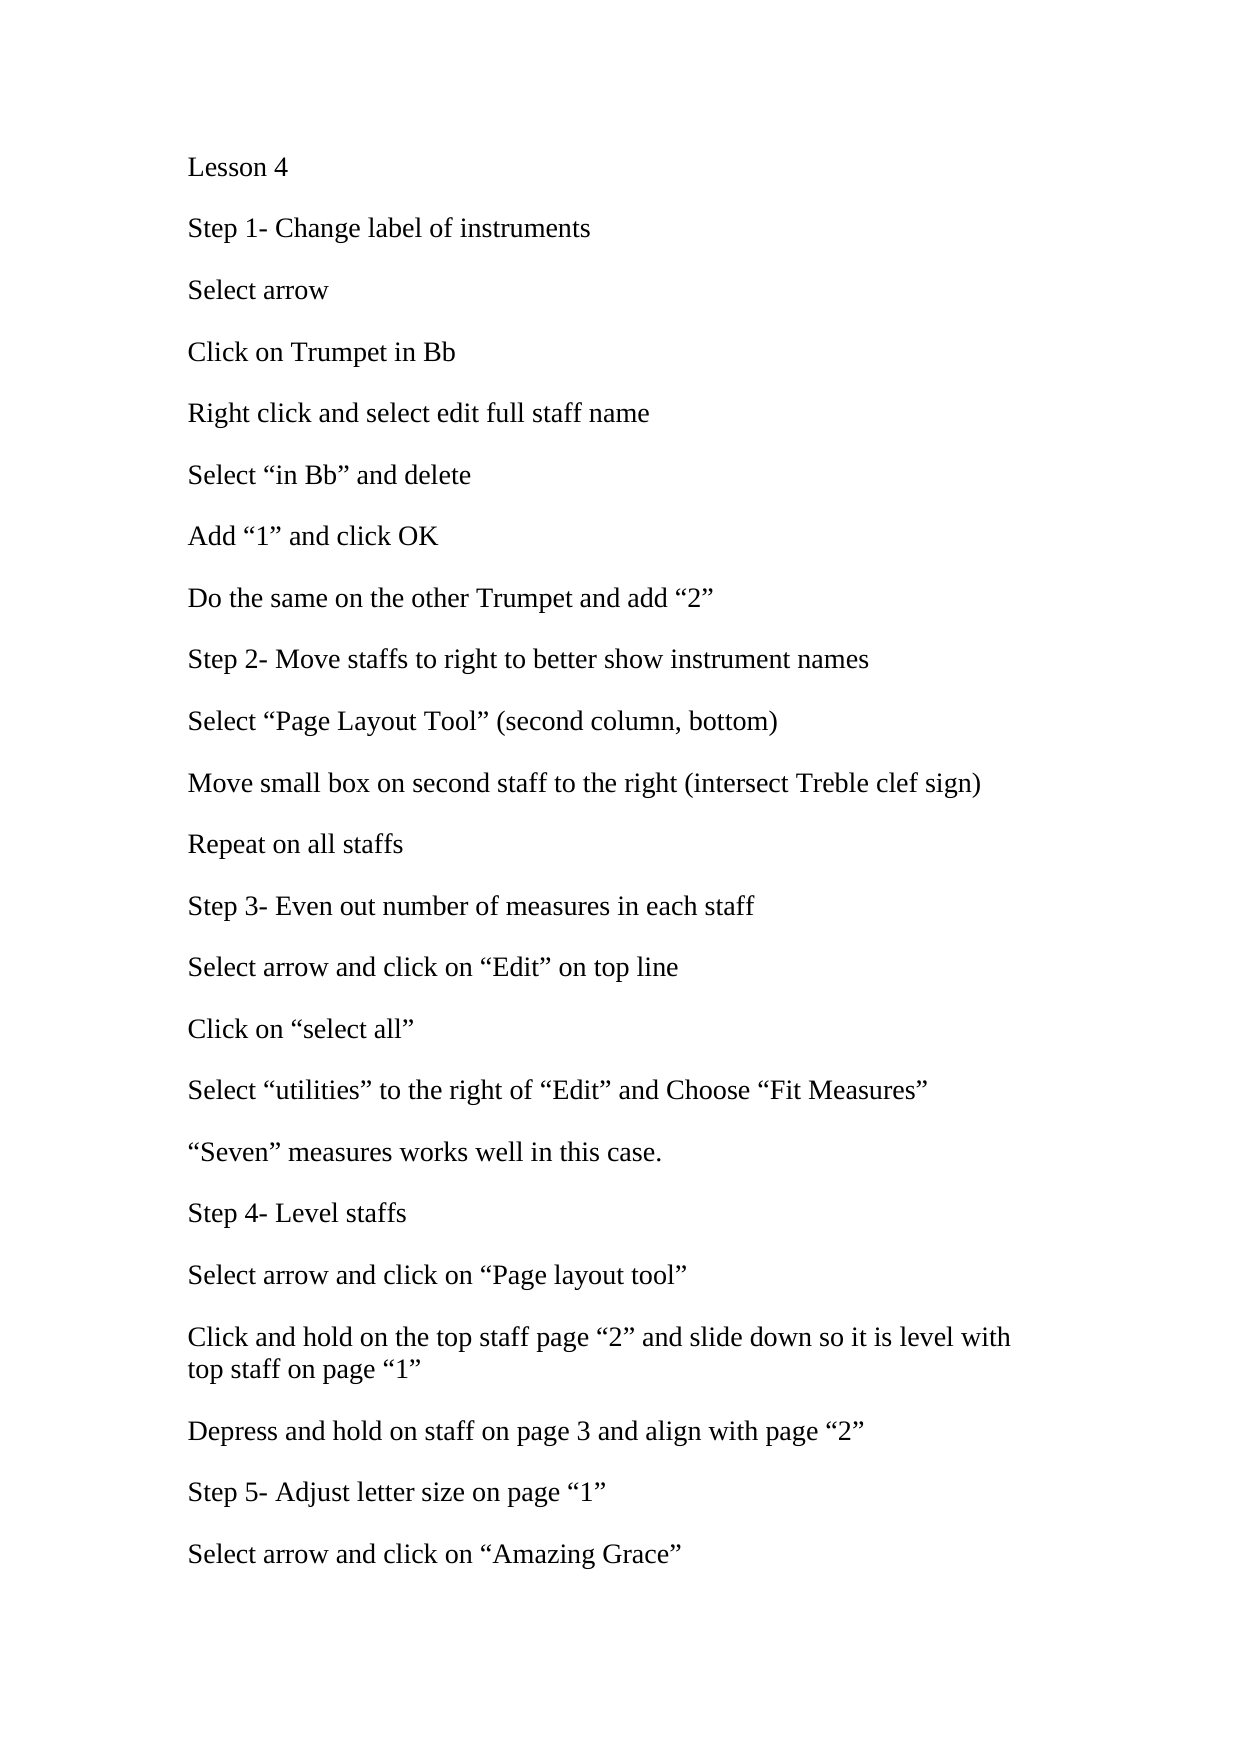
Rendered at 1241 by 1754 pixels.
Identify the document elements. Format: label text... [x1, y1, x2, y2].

text Step 1- Change label of instruments [187, 212, 1053, 244]
text Depress and hold on staff on page 3 and align with page “2” [187, 1414, 1053, 1446]
text Step 2- Move staffs to right to better show instrument names [187, 642, 1053, 675]
text Select “utilities” to the right of “Edit” and Choose “Fit Measures” [187, 1073, 1053, 1106]
text Repeat on all staffs [187, 827, 1053, 859]
text Select arrow and click on “Edit” on top line [187, 950, 1053, 983]
text Click on “select all” [187, 1012, 1053, 1044]
text Add “1” and click OK [187, 519, 1053, 552]
text Step 3- Even out number of measures in each staff [187, 889, 1053, 921]
text Select “Page Layout Tool” (second column, bottom) [187, 704, 1053, 736]
text Move small box on second staff to the right (intersect Treble clef sign) [187, 766, 1053, 798]
text Click on Trumpet in Bb [187, 335, 1053, 367]
text Select arrow [187, 273, 1053, 306]
text Right click and select edit full staff name [187, 396, 1053, 429]
text Click and hold on the top staff page “2” and slide down so it is level with top staff on page “1” [187, 1320, 1053, 1384]
text “Seven” measures works well in this case. [187, 1135, 1053, 1167]
text Select “in Bb” and delete [187, 458, 1053, 490]
text Select arrow and click on “Amazing Grace” [187, 1537, 1053, 1569]
text Do the same on the other Trumpet and add “2” [187, 581, 1053, 613]
text Step 5- Adjust letter size on page “1” [187, 1475, 1053, 1508]
text Select arrow and click on “Page layout tool” [187, 1258, 1053, 1291]
text Step 4- Level staffs [187, 1197, 1053, 1229]
text Lesson 4 [187, 150, 1053, 182]
